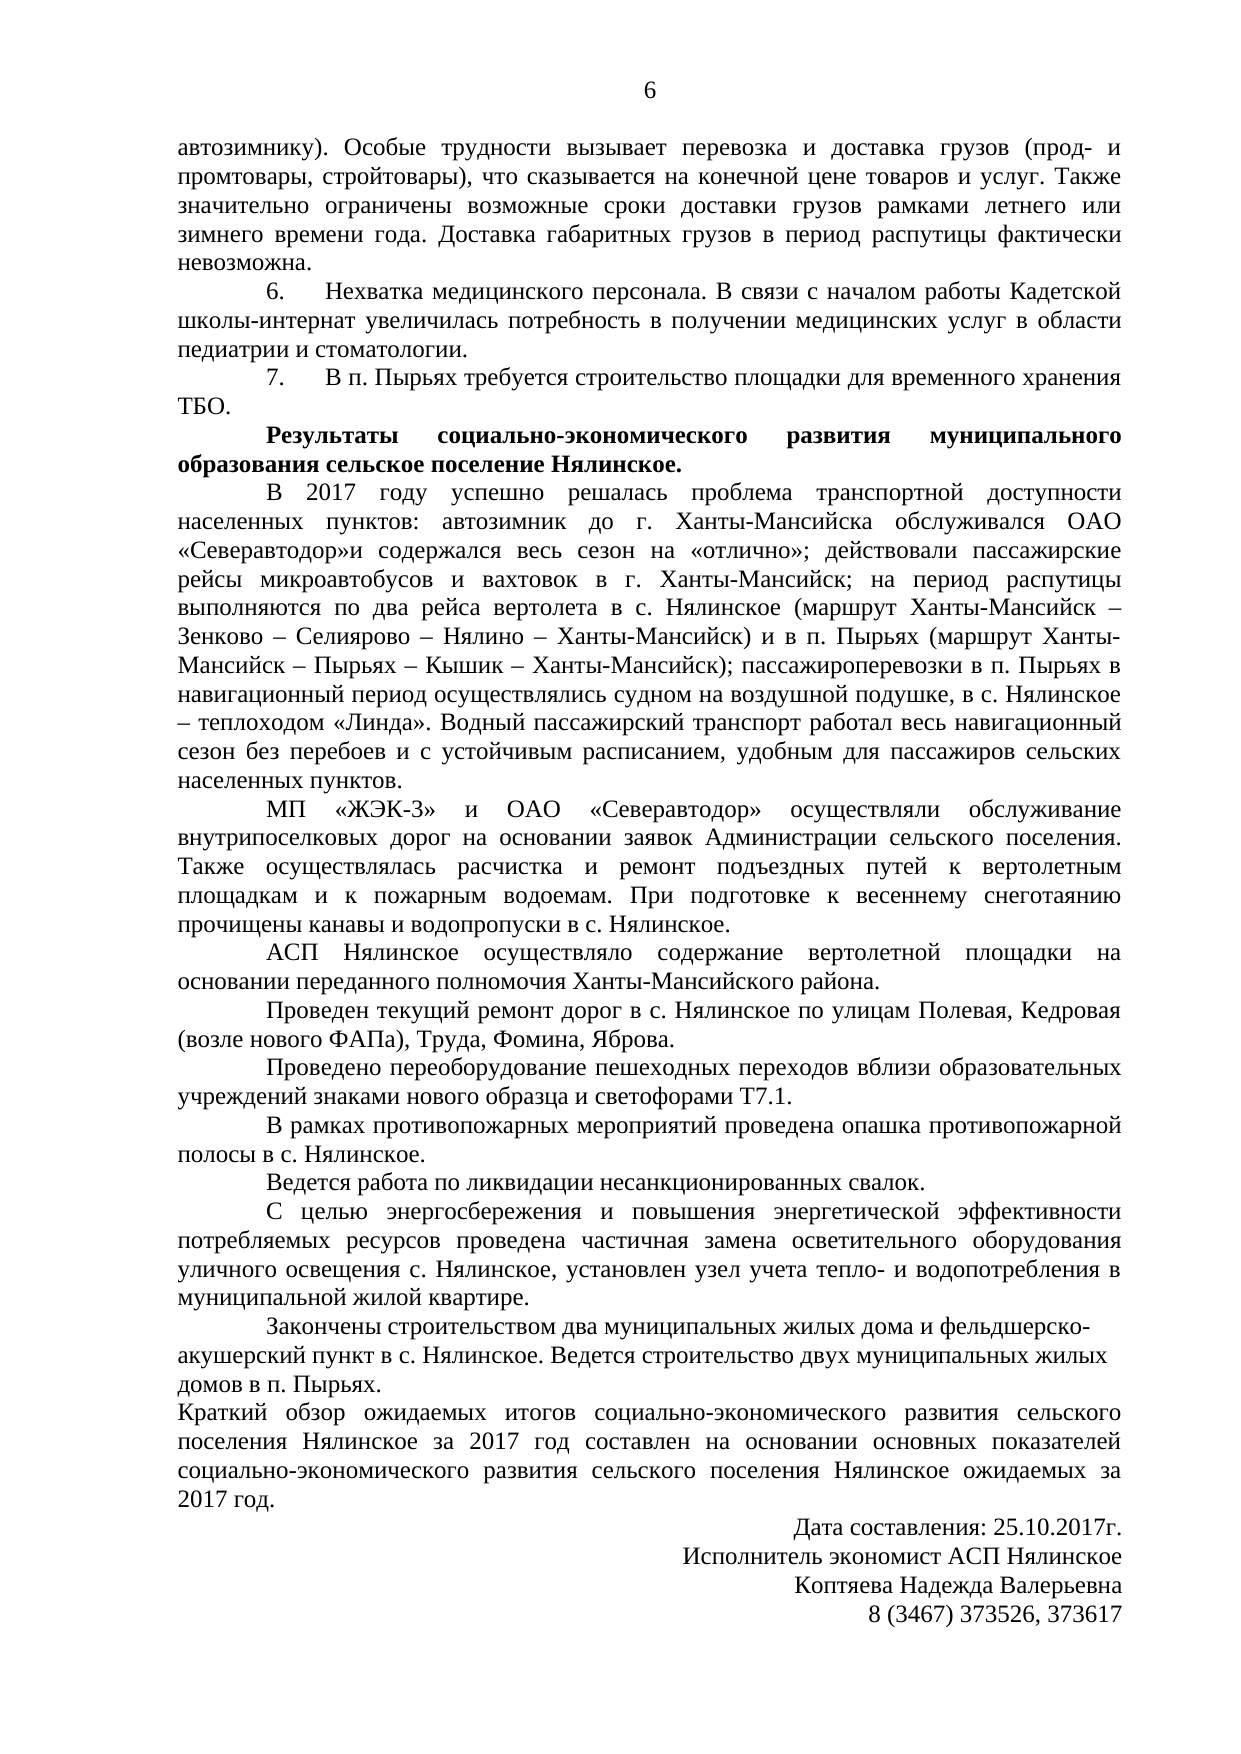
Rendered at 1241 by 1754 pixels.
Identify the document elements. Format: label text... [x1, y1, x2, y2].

text С целью энергосбережения и повышения энергетической эффективности потребляемых ресурсов проведена частичная замена осветительного оборудования уличного освещения с. Нялинское, установлен узел учета тепло- и водопотребления в муниципальной жилой квартире. [177, 1196, 1122, 1311]
text Проведено переоборудование пешеходных переходов вблизи образовательных учреждений знаками нового образца и светофорами Т7.1. [177, 1052, 1122, 1110]
text АСП Нялинское осуществляло содержание вертолетной площадки на основании переданного полномочия Ханты-Мансийского района. [177, 937, 1122, 995]
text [177, 132, 1122, 276]
text 8 (3467) 373526, 373617 [177, 1599, 1122, 1627]
text 6. Нехватка медицинского персонала. В связи с началом работы Кадетской школы-интернат увеличилась потребность в получении медицинских услуг в области педиатрии и стоматологии. [177, 276, 1122, 362]
text Ведется работа по ликвидации несанкционированных свалок. [177, 1167, 1122, 1196]
text Результаты социально-экономического развития муниципального образования сельское поселение Нялинское. [177, 420, 1122, 477]
text В 2017 году успешно решалась проблема транспортной доступности населенных пунктов: автозимник до г. Ханты-Мансийска обслуживался ОАО «Северавтодор»и содержался весь сезон на «отлично»; действовали пассажирские рейсы микроавтобусов и вахтовок в г. Ханты-Мансийск; на период распутицы выполняются по два рейса вертолета в с. Нялинское (маршрут Ханты-Мансийск – Зенково – Селиярово – Нялино – Ханты-Мансийск) и в п. Пырьях (маршрут Ханты-Мансийск – Пырьях – Кышик – Ханты-Мансийск); пассажироперевозки в п. Пырьях в навигационный период осуществлялись судном на воздушной подушке, в с. Нялинское – теплоходом «Линда». Водный пассажирский транспорт работал весь навигационный сезон без перебоев и с устойчивым расписанием, удобным для пассажиров сельских населенных пунктов. [177, 477, 1122, 794]
text Дата составления: 25.10.2017г. [304, 1512, 1122, 1541]
text Закончены строительством два муниципальных жилых дома и фельдшерско-акушерский пункт в с. Нялинское. Ведется строительство двух муниципальных жилых домов в п. Пырьях. [177, 1311, 1122, 1397]
text Коптяева Надежда Валерьевна [304, 1570, 1122, 1599]
text Краткий обзор ожидаемых итогов социально-экономического развития сельского поселения Нялинское за 2017 год составлен на основании основных показателей социально-экономического развития сельского поселения Нялинское ожидаемых за 2017 год. [177, 1397, 1122, 1512]
text Проведен текущий ремонт дорог в с. Нялинское по улицам Полевая, Кедровая (возле нового ФАПа), Труда, Фомина, Яброва. [177, 995, 1122, 1052]
text 7. В п. Пырьях требуется строительство площадки для временного хранения ТБО. [177, 362, 1122, 420]
text Исполнитель экономист АСП Нялинское [304, 1541, 1122, 1570]
text МП «ЖЭК-3» и ОАО «Северавтодор» осуществляли обслуживание внутрипоселковых дорог на основании заявок Администрации сельского поселения. Также осуществлялась расчистка и ремонт подъездных путей к вертолетным площадкам и к пожарным водоемам. При подготовке к весеннему снеготаянию прочищены канавы и водопропуски в с. Нялинское. [177, 794, 1122, 937]
text В рамках противопожарных мероприятий проведена опашка противопожарной полосы в с. Нялинское. [177, 1110, 1122, 1167]
